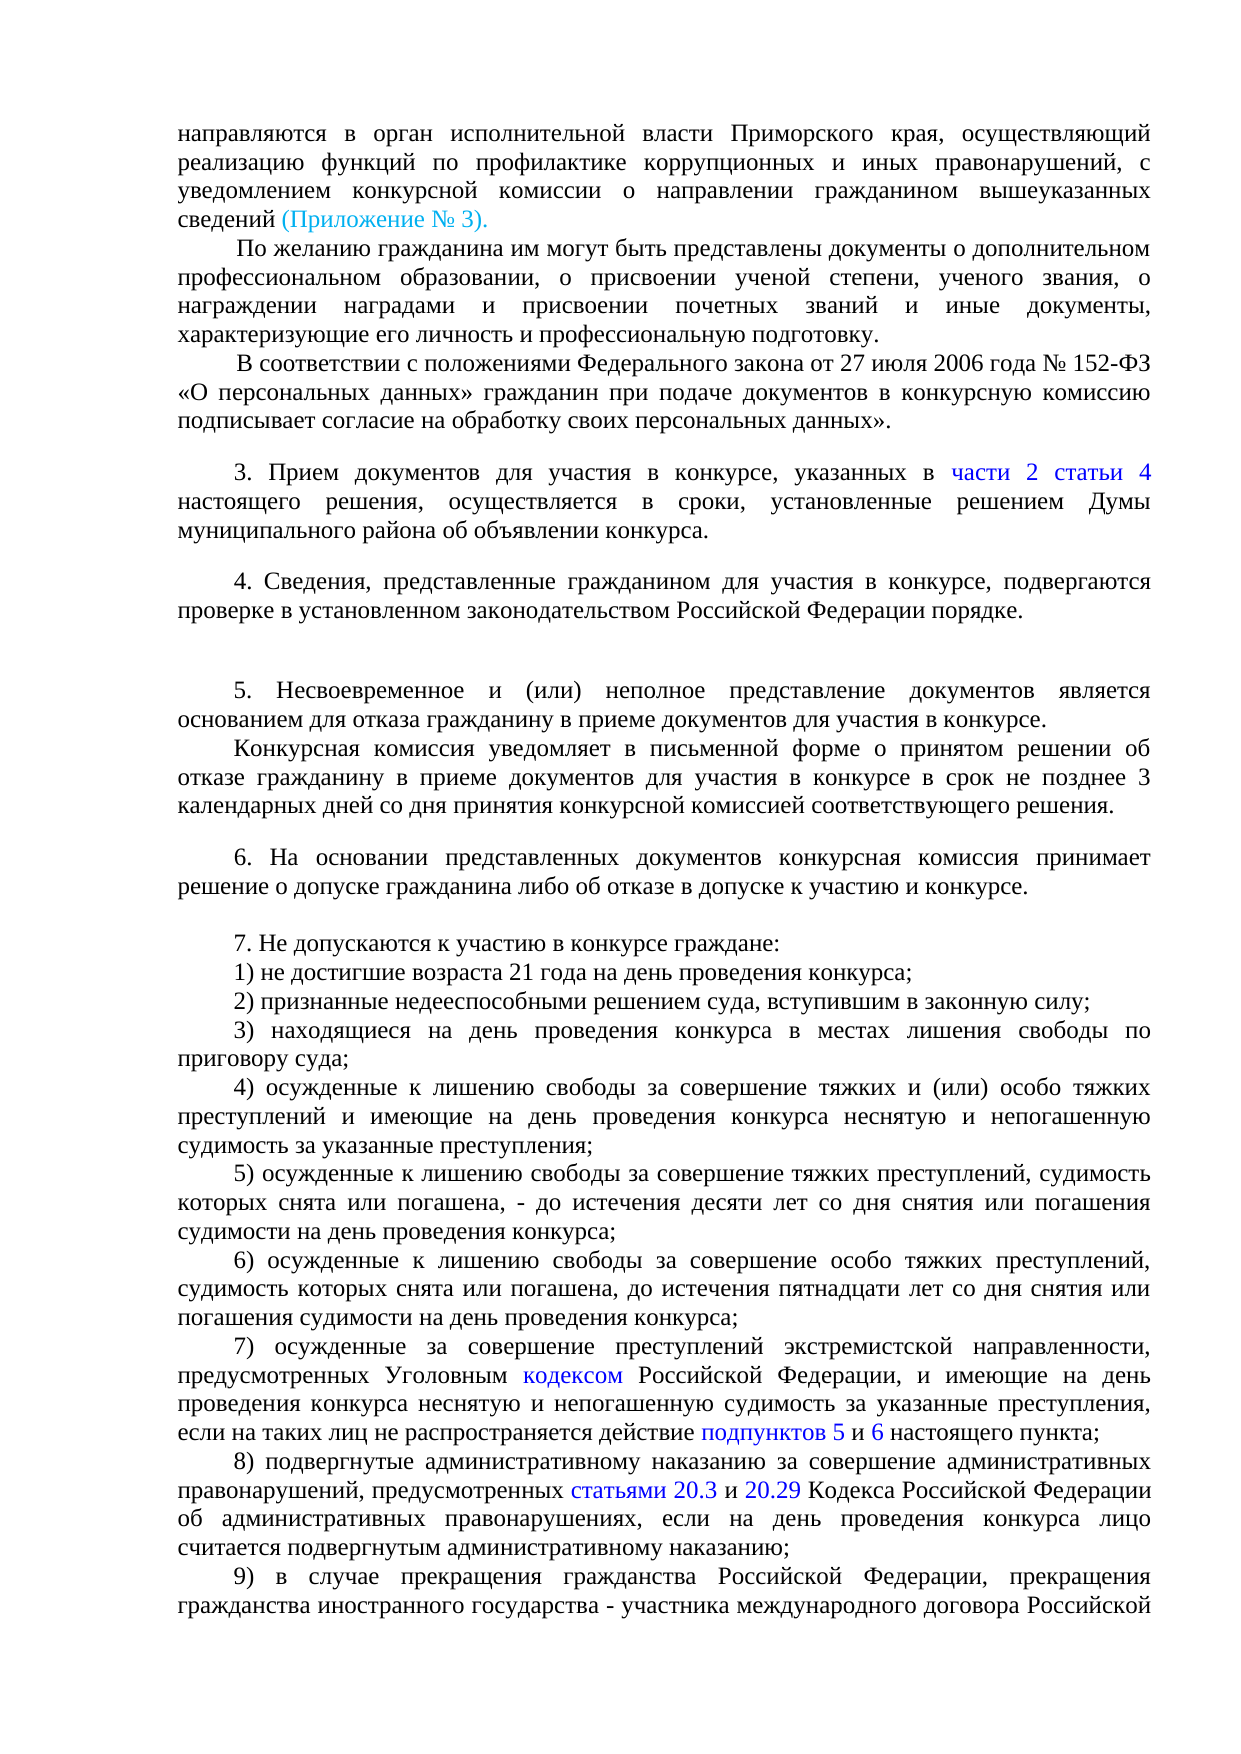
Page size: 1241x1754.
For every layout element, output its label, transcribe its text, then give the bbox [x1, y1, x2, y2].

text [177, 1561, 1152, 1618]
text 6. На основании представленных документов конкурсная комиссия принимает решение о допуске гражданина либо об отказе в допуске к участию и конкурсе. [177, 842, 1152, 900]
text 3. Прием документов для участия в конкурсе, указанных в части 2 статьи 4 настоящего решения, осуществляется в сроки, установленные решением Думы муниципального района об объявлении конкурса. [177, 457, 1152, 543]
text 4) осужденные к лишению свободы за совершение тяжких и (или) особо тяжких преступлений и имеющие на день проведения конкурса неснятую и непогашенную судимость за указанные преступления; [177, 1072, 1152, 1158]
text По желанию гражданина им могут быть представлены документы о дополнительном профессиональном образовании, о присвоении ученой степени, ученого звания, о награждении наградами и присвоении почетных званий и иные документы, характеризующие его личность и профессиональную подготовку. [177, 233, 1152, 348]
text 3) находящиеся на день проведения конкурса в местах лишения свободы по приговору суда; [177, 1015, 1152, 1072]
text 7) осужденные за совершение преступлений экстремистской направленности, предусмотренных Уголовным кодексом Российской Федерации, и имеющие на день проведения конкурса неснятую и непогашенную судимость за указанные преступления, если на таких лиц не распространяется действие подпунктов 5 и 6 настоящего пункта; [177, 1331, 1152, 1446]
text 4. Сведения, представленные гражданином для участия в конкурсе, подвергаются проверке в установленном законодательством Российской Федерации порядке. [177, 566, 1152, 624]
text 6) осужденные к лишению свободы за совершение особо тяжких преступлений, судимость которых снята или погашена, до истечения пятнадцати лет со дня снятия или погашения судимости на день проведения конкурса; [177, 1245, 1152, 1331]
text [177, 118, 1152, 233]
text В соответствии с положениями Федерального закона от 27 июля 2006 года № 152-ФЗ «О персональных данных» гражданин при подаче документов в конкурсную комиссию подписывает согласие на обработку своих персональных данных». [177, 348, 1152, 434]
text Конкурсная комиссия уведомляет в письменной форме о принятом решении об отказе гражданину в приеме документов для участия в конкурсе в срок не позднее 3 календарных дней со дня принятия конкурсной комиссией соответствующего решения. [177, 733, 1152, 819]
text 5) осужденные к лишению свободы за совершение тяжких преступлений, судимость которых снята или погашена, - до истечения десяти лет со дня снятия или погашения судимости на день проведения конкурса; [177, 1158, 1152, 1245]
text 1) не достигшие возраста 21 года на день проведения конкурса; [177, 957, 1152, 986]
text 7. Не допускаются к участию в конкурсе граждане: [177, 928, 1152, 957]
text 8) подвергнутые административному наказанию за совершение административных правонарушений, предусмотренных статьями 20.3 и 20.29 Кодекса Российской Федерации об административных правонарушениях, если на день проведения конкурса лицо считается подвергнутым административному наказанию; [177, 1446, 1152, 1561]
text 2) признанные недееспособными решением суда, вступившим в законную силу; [177, 986, 1152, 1015]
text 5. Несвоевременное и (или) неполное представление документов является основанием для отказа гражданину в приеме документов для участия в конкурсе. [177, 676, 1152, 733]
